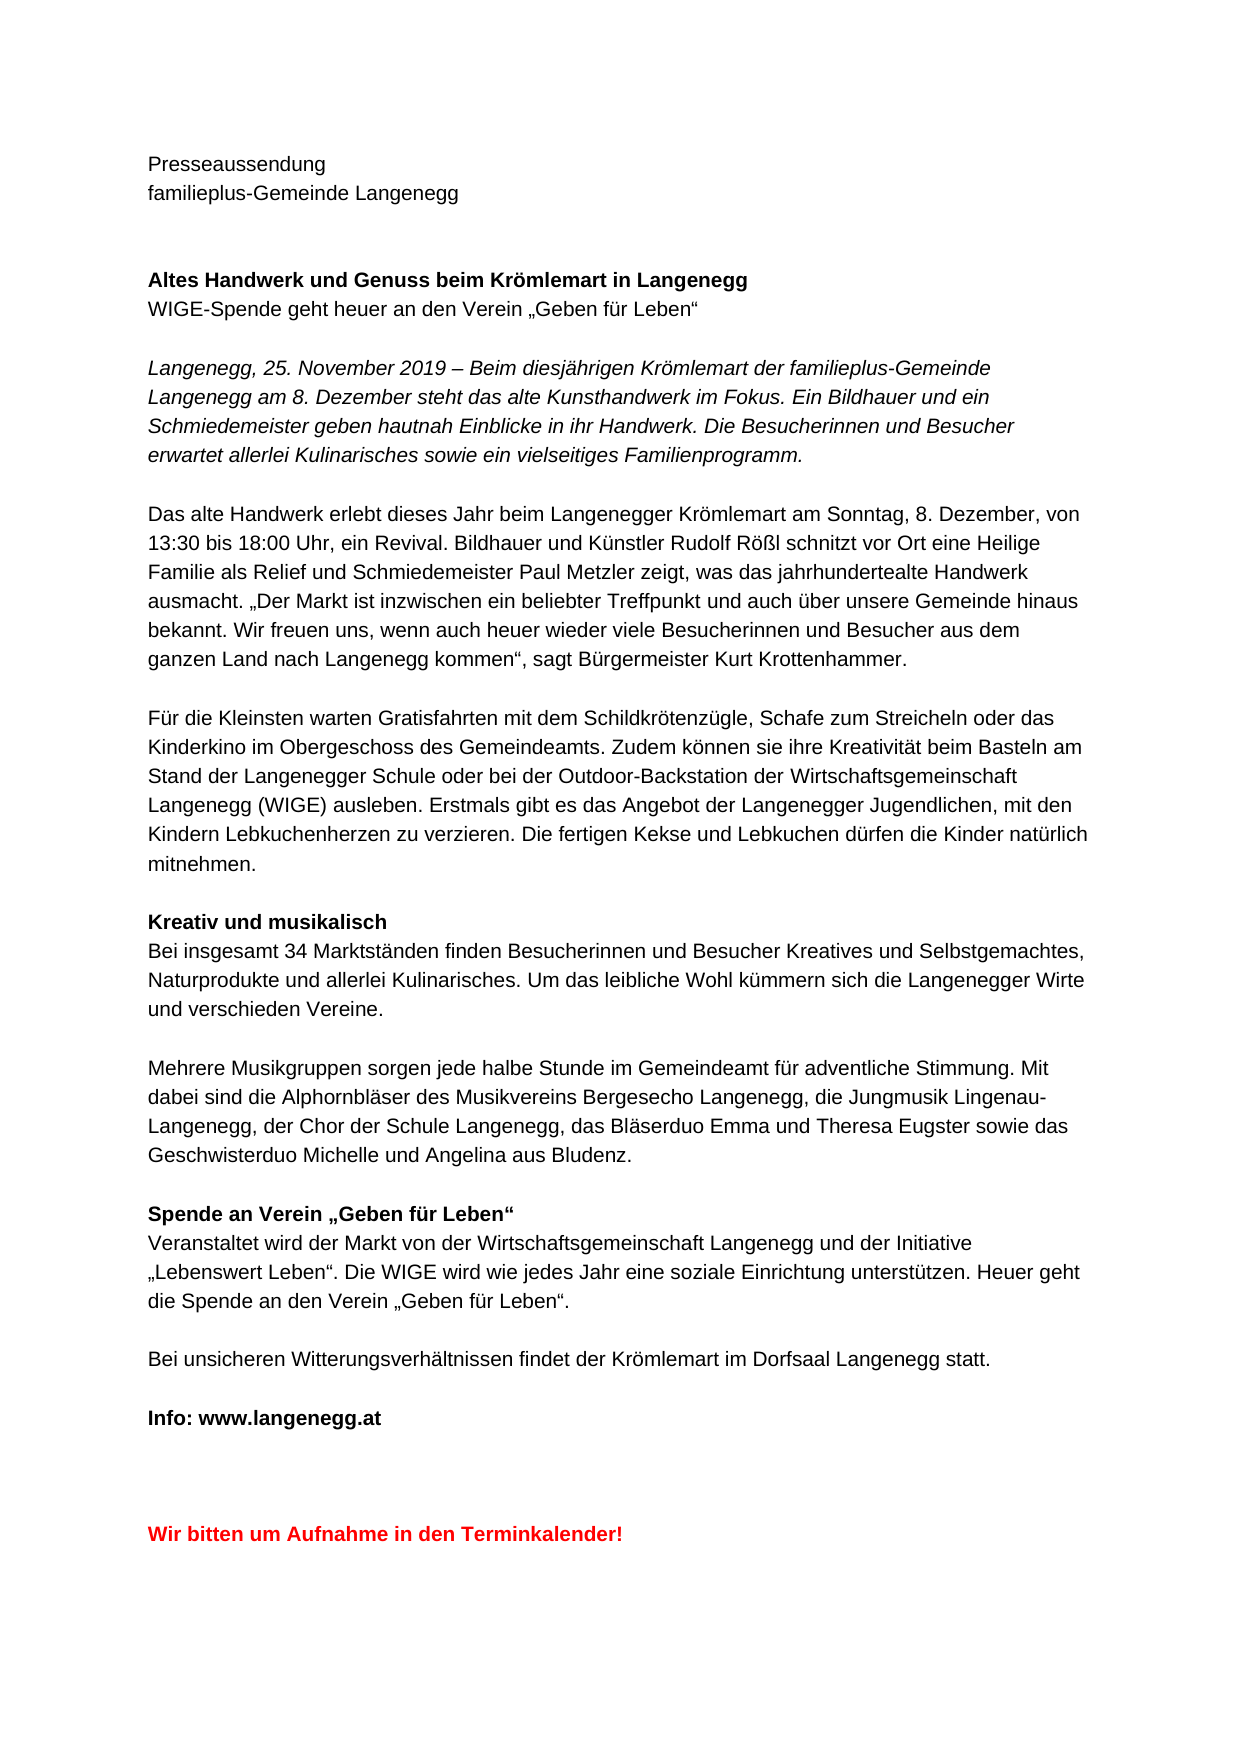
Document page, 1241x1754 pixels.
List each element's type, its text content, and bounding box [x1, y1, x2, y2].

text familieplus-Gemeinde Langenegg [148, 177, 1093, 206]
text Wir bitten um Aufnahme in den Terminkalender! [148, 1518, 1093, 1548]
text Bei insgesamt 34 Marktständen finden Besucherinnen und Besucher Kreatives und Selbstgemachtes, Naturprodukte und allerlei Kulinarisches. Um das leibliche Wohl kümmern sich die Langenegger Wirte und verschieden Vereine. [148, 935, 1093, 1023]
text Info: www.langenegg.at [148, 1402, 1093, 1431]
text Kreativ und musikalisch [148, 906, 1093, 935]
text Presseaussendung [148, 148, 1093, 177]
text WIGE-Spende geht heuer an den Verein „Geben für Leben“ [148, 293, 1093, 323]
text Für die Kleinsten warten Gratisfahrten mit dem Schildkrötenzügle, Schafe zum Streicheln oder das Kinderkino im Obergeschoss des Gemeindeamts. Zudem können sie ihre Kreativität beim Basteln am Stand der Langenegger Schule oder bei der Outdoor-Backstation der Wirtschaftsgemeinschaft Langenegg (WIGE) ausleben. Erstmals gibt es das Angebot der Langenegger Jugendlichen, mit den Kindern Lebkuchenherzen zu verzieren. Die fertigen Kekse und Lebkuchen dürfen die Kinder natürlich mitnehmen. [148, 702, 1093, 877]
text Das alte Handwerk erlebt dieses Jahr beim Langenegger Krömlemart am Sonntag, 8. Dezember, von 13:30 bis 18:00 Uhr, ein Revival. Bildhauer und Künstler Rudolf Rößl schnitzt vor Ort eine Heilige Familie als Relief und Schmiedemeister Paul Metzler zeigt, was das jahrhundertealte Handwerk ausmacht. „Der Markt ist inzwischen ein beliebter Treffpunkt und auch über unsere Gemeinde hinaus bekannt. Wir freuen uns, wenn auch heuer wieder viele Besucherinnen und Besucher aus dem ganzen Land nach Langenegg kommen“, sagt Bürgermeister Kurt Krottenhammer. [148, 498, 1093, 673]
text Mehrere Musikgruppen sorgen jede halbe Stunde im Gemeindeamt für adventliche Stimmung. Mit dabei sind die Alphornbläser des Musikvereins Bergesecho Langenegg, die Jungmusik Lingenau-Langenegg, der Chor der Schule Langenegg, das Bläserduo Emma und Theresa Eugster sowie das Geschwisterduo Michelle und Angelina aus Bludenz. [148, 1052, 1093, 1168]
text Bei unsicheren Witterungsverhältnissen findet der Krömlemart im Dorfsaal Langenegg statt. [148, 1343, 1093, 1373]
text Langenegg, 25. November 2019 – Beim diesjährigen Krömlemart der familieplus-Gemeinde Langenegg am 8. Dezember steht das alte Kunsthandwerk im Fokus. Ein Bildhauer und ein Schmiedemeister geben hautnah Einblicke in ihr Handwerk. Die Besucherinnen und Besucher erwartet allerlei Kulinarisches sowie ein vielseitiges Familienprogramm. [148, 352, 1093, 468]
text Spende an Verein „Geben für Leben“ Veranstaltet wird der Markt von der Wirtschaftsgemeinschaft Langenegg und der Initiative „Lebenswert Leben“. Die WIGE wird wie jedes Jahr eine soziale Einrichtung unterstützen. Heuer geht die Spende an den Verein „Geben für Leben“. [148, 1198, 1093, 1314]
text Altes Handwerk und Genuss beim Krömlemart in Langenegg [148, 264, 1093, 293]
